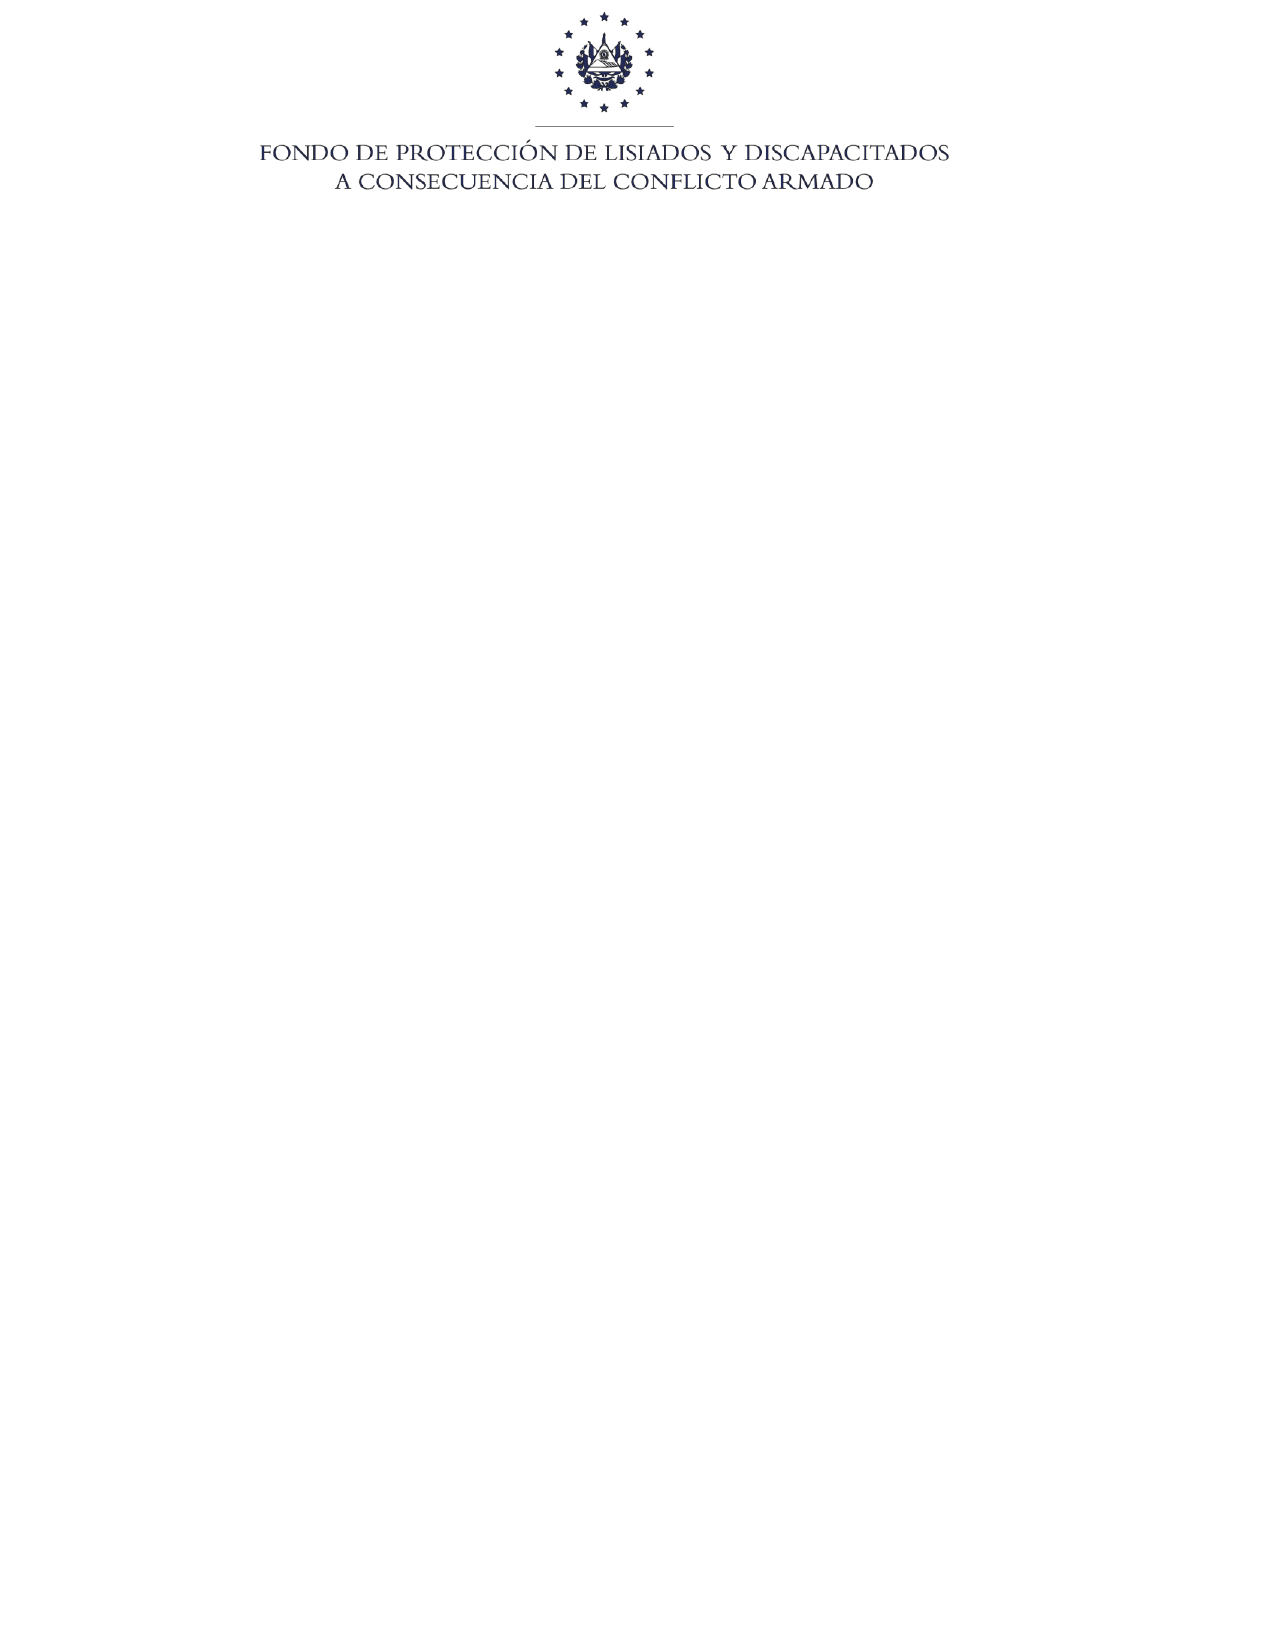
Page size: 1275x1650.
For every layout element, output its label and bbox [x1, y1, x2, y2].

picture [258, 12, 949, 194]
